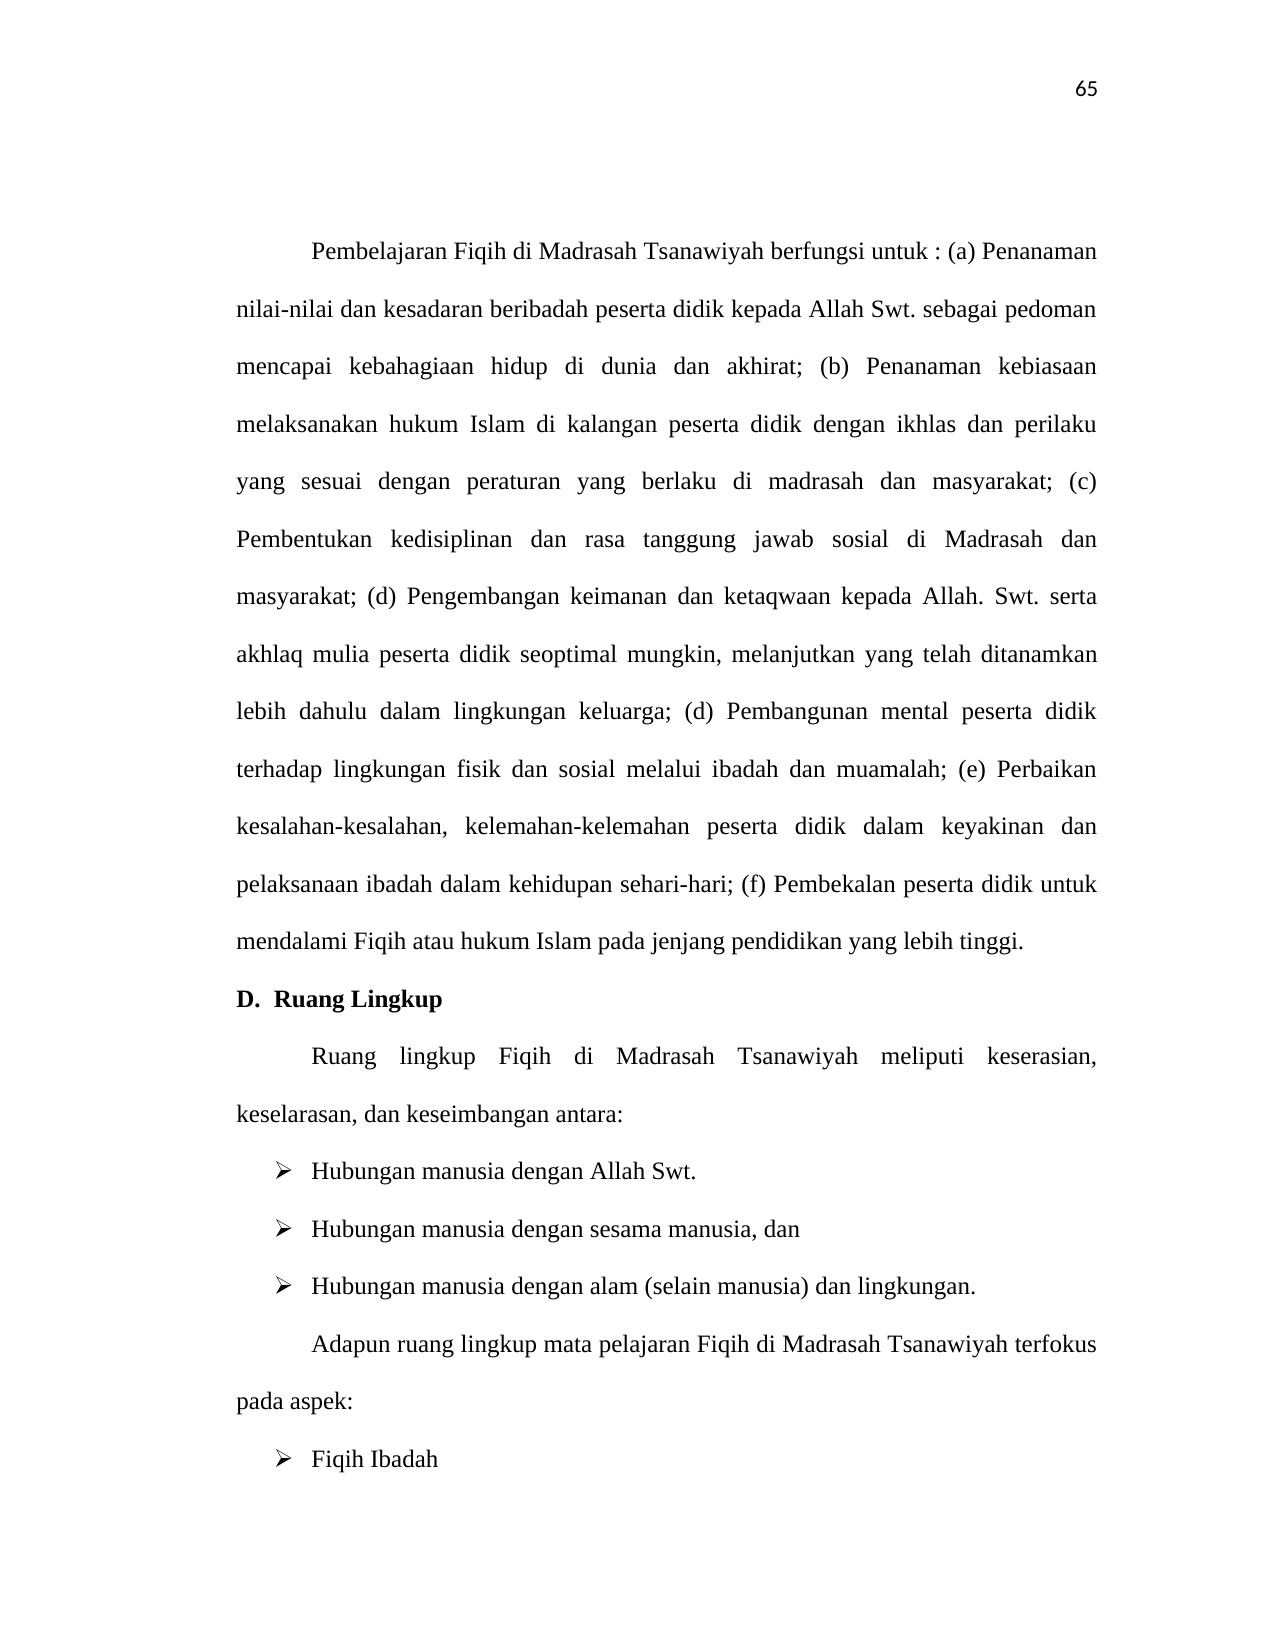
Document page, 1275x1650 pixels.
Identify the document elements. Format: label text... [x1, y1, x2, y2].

list Hubungan manusia dengan Allah Swt. [274, 1156, 1098, 1185]
text Adapun ruang lingkup mata pelajaran Fiqih di Madrasah Tsanawiyah terfokus pada aspek: [236, 1329, 1098, 1415]
list Ruang Lingkup [236, 984, 1098, 1012]
list Hubungan manusia dengan sesama manusia, dan [274, 1214, 1098, 1242]
list Fiqih Ibadah [274, 1444, 1098, 1472]
text Pembelajaran Fiqih di Madrasah Tsanawiyah berfungsi untuk : (a) Penanaman nilai-nilai dan kesadaran beribadah peserta didik kepada Allah Swt. sebagai pedoman mencapai kebahagiaan hidup di dunia dan akhirat; (b) Penanaman kebiasaan melaksanakan hukum Islam di kalangan peserta didik dengan ikhlas dan perilaku yang sesuai dengan peraturan yang berlaku di madrasah dan masyarakat; (c) Pembentukan kedisiplinan dan rasa tanggung jawab sosial di Madrasah dan masyarakat; (d) Pengembangan keimanan dan ketaqwaan kepada Allah. Swt. serta akhlaq mulia peserta didik seoptimal mungkin, melanjutkan yang telah ditanamkan lebih dahulu dalam lingkungan keluarga; (d) Pembangunan mental peserta didik terhadap lingkungan fisik dan sosial melalui ibadah dan muamalah; (e) Perbaikan kesalahan-kesalahan, kelemahan-kelemahan peserta didik dalam keyakinan dan pelaksanaan ibadah dalam kehidupan sehari-hari; (f) Pembekalan peserta didik untuk mendalami Fiqih atau hukum Islam pada jenjang pendidikan yang lebih tinggi. [236, 236, 1098, 955]
list Hubungan manusia dengan alam (selain manusia) dan lingkungan. [274, 1271, 1098, 1300]
text Ruang lingkup Fiqih di Madrasah Tsanawiyah meliputi keserasian, keselarasan, dan keseimbangan antara: [236, 1041, 1098, 1127]
